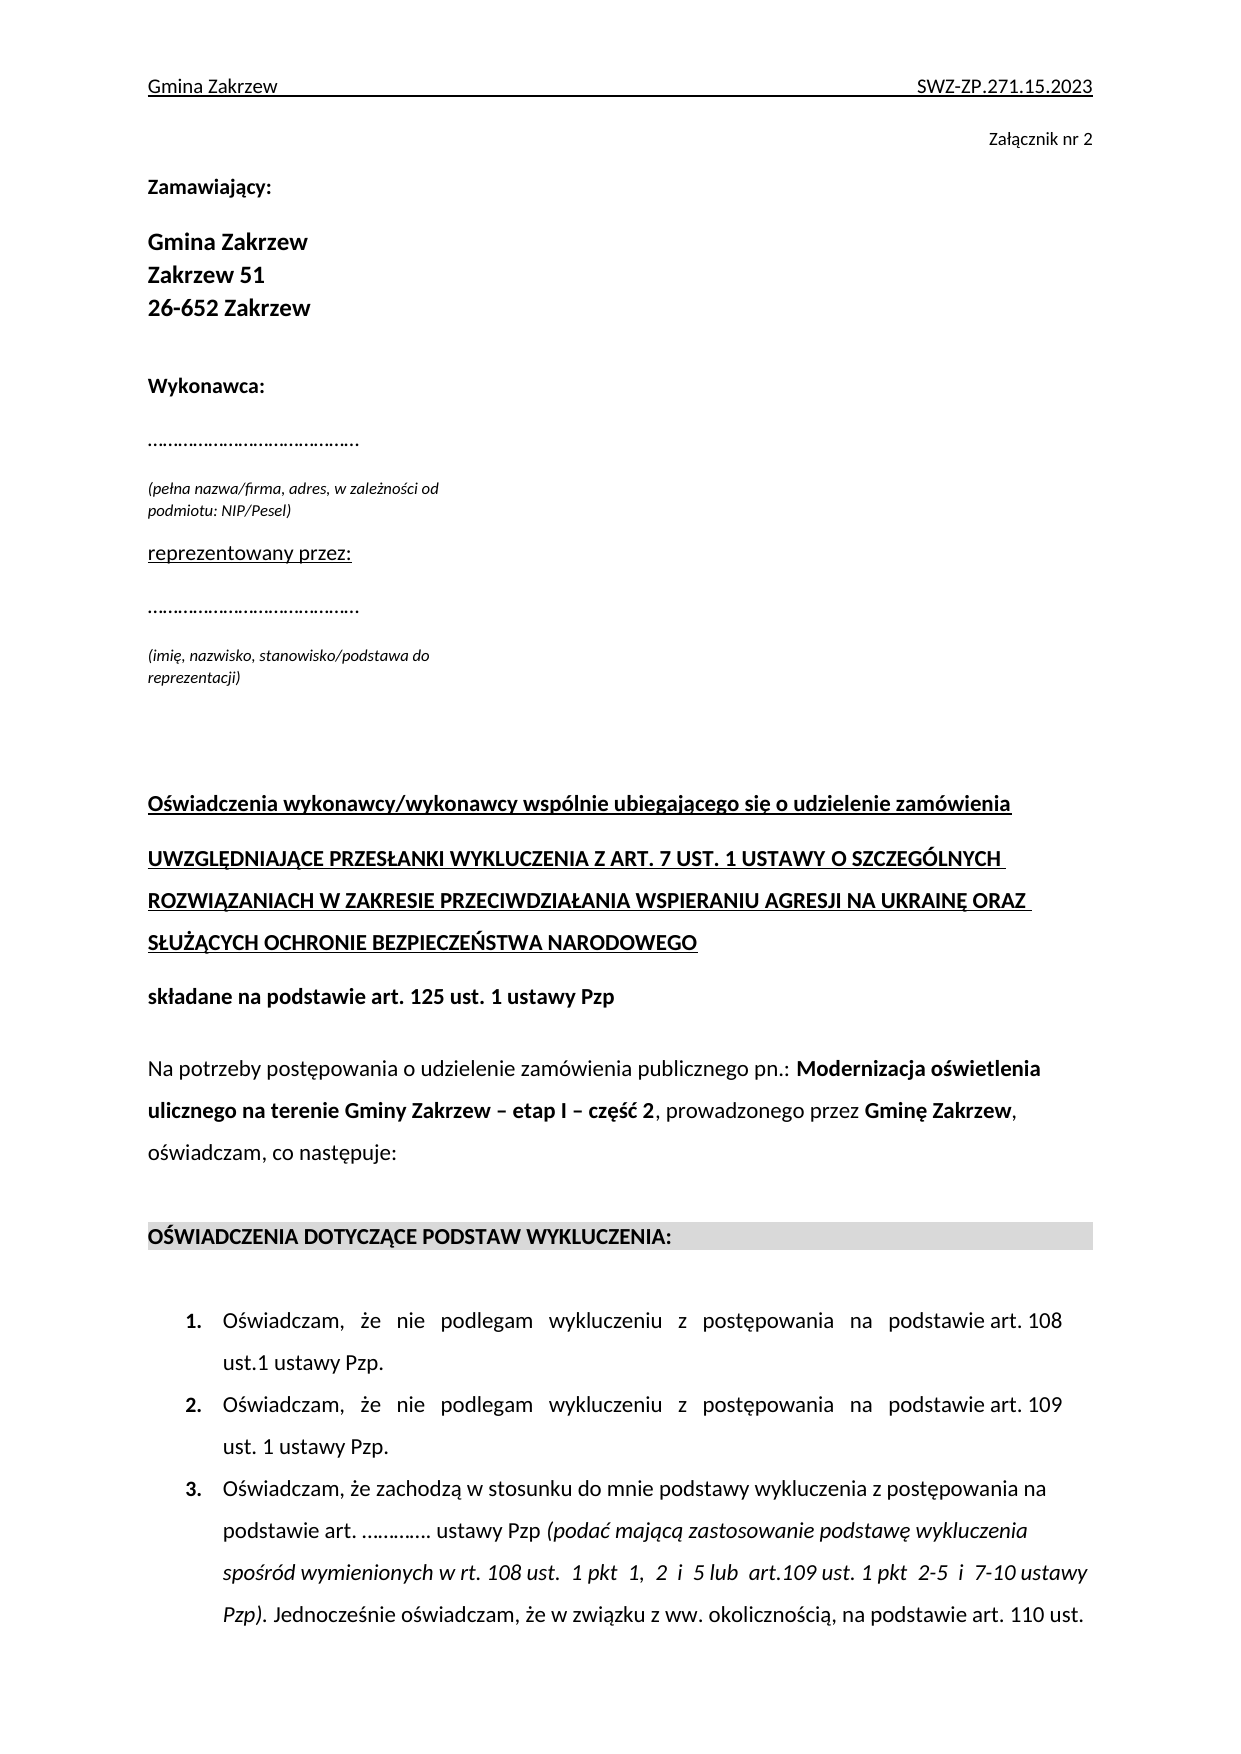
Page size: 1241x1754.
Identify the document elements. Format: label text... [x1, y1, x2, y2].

text Załącznik nr 2 [148, 127, 1093, 150]
text …………………………………… [148, 592, 472, 619]
list Oświadczam, że nie podlegam wykluczeniu z postępowania na podstawie art. 109 ust. 1 ustawy Pzp. [185, 1390, 1093, 1460]
text (imię, nazwisko, stanowisko/podstawa do reprezentacji) [148, 646, 472, 688]
text składane na podstawie art. 125 ust. 1 ustawy Pzp [148, 982, 1093, 1010]
text UWZGLĘDNIAJĄCE PRZESŁANKI WYKLUCZENIA Z ART. 7 UST. 1 USTAWY o szczególnych rozwiązaniach w zakresie przeciwdziałania wspieraniu agresji na Ukrainę oraz służących ochronie bezpieczeństwa narodowego [148, 844, 1093, 956]
text Zamawiający: [148, 173, 1093, 200]
text Na potrzeby postępowania o udzielenie zamówienia publicznego pn.: Modernizacja oświetlenia ulicznego na terenie Gminy Zakrzew – etap I – część 2, prowadzonego przez Gminę Zakrzew, oświadczam, co następuje: [148, 1054, 1093, 1166]
text reprezentowany przez: [148, 539, 1093, 566]
list Oświadczam, że nie podlegam wykluczeniu z postępowania na podstawie art. 108 ust.1 ustawy Pzp. [185, 1306, 1093, 1376]
text Oświadczenia wykonawcy/wykonawcy wspólnie ubiegającego się o udzielenie zamówienia [148, 789, 1093, 817]
text (pełna nazwa/firma, adres, w zależności od podmiotu: NIP/Pesel) [148, 479, 472, 521]
text OŚWIADCZENIA DOTYCZĄCE PODSTAW WYKLUCZENIA: [148, 1222, 1093, 1250]
text …………………………………… [148, 425, 472, 452]
text 26-652 Zakrzew [148, 292, 1093, 323]
text Zakrzew 51 [148, 259, 1093, 290]
text Gmina Zakrzew [148, 226, 1093, 257]
text Wykonawca: [148, 372, 1093, 399]
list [185, 1474, 1093, 1628]
